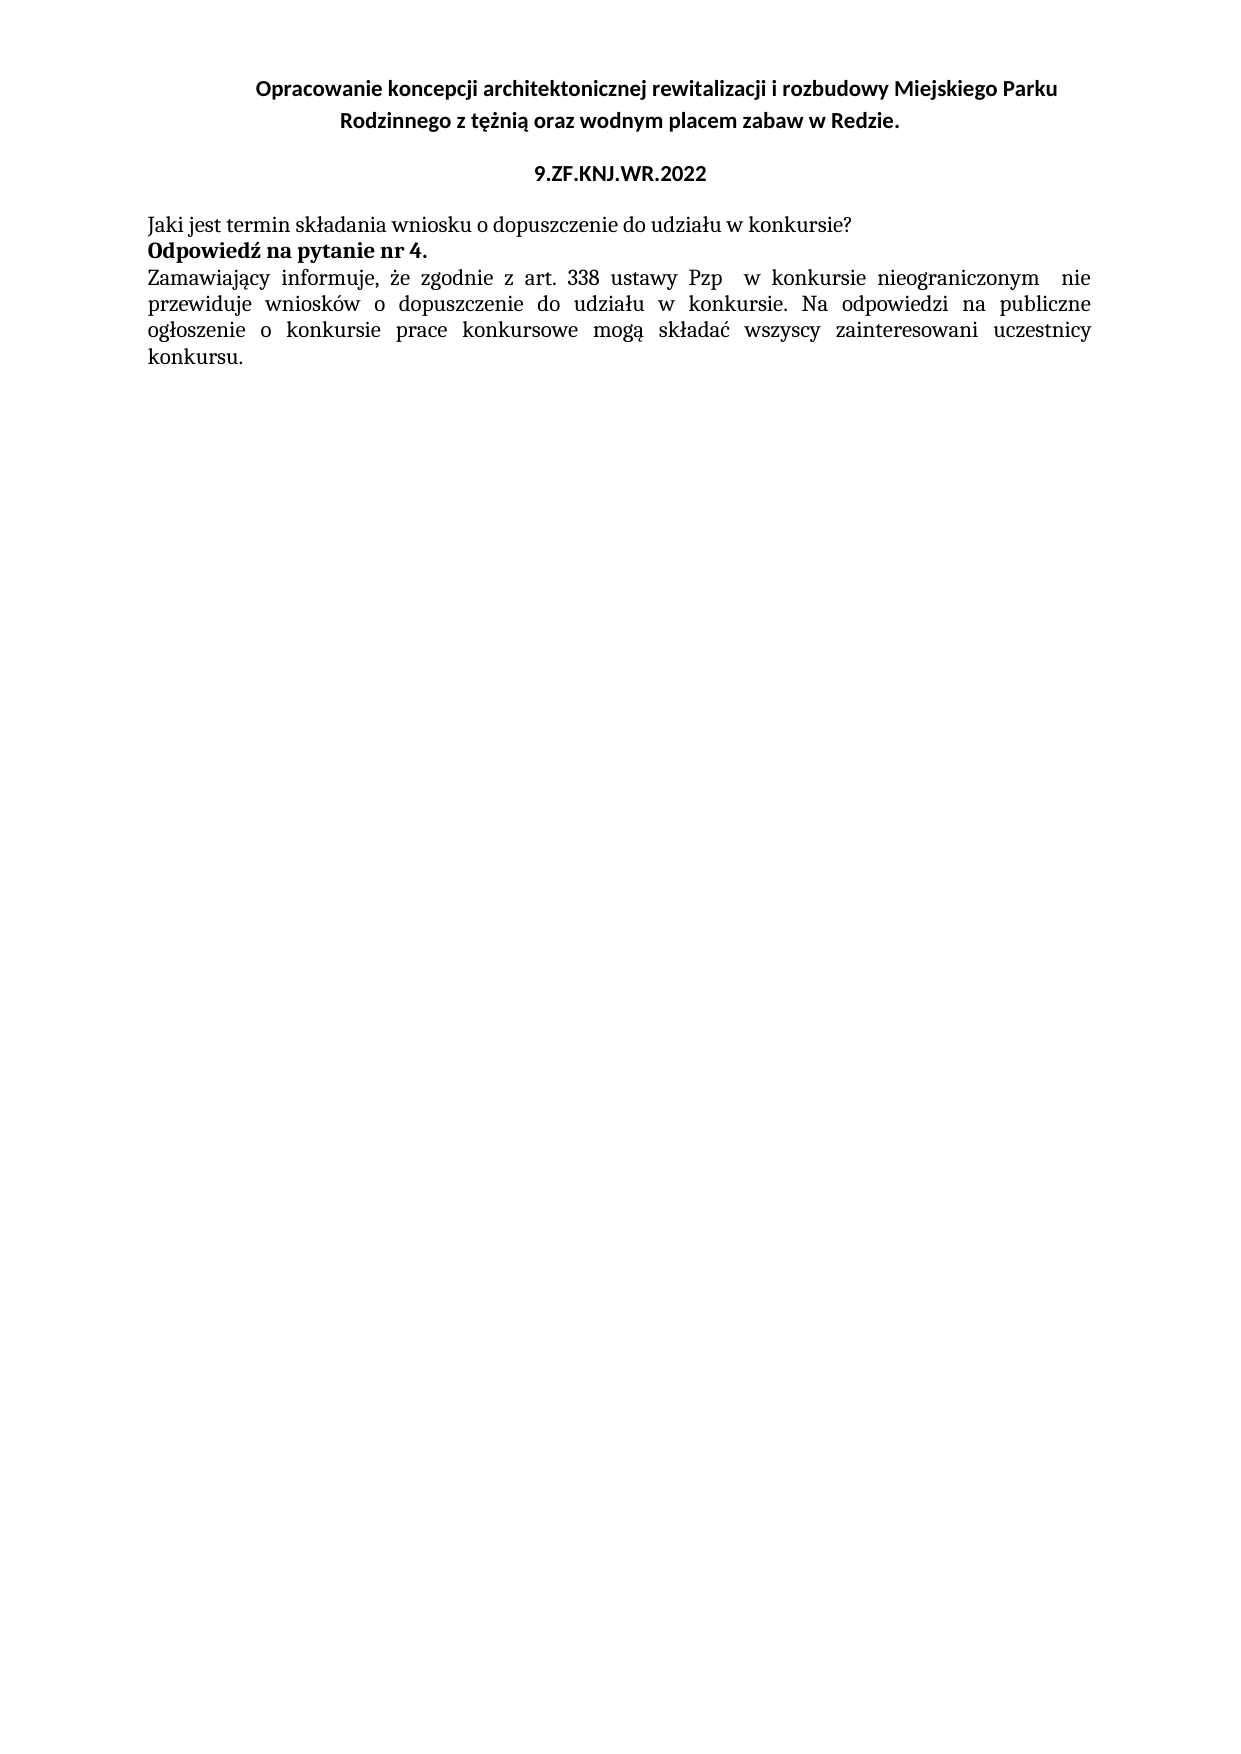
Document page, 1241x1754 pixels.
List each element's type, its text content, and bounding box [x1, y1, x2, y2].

text Zamawiający informuje, że zgodnie z art. 338 ustawy Pzp w konkursie nieograniczonym nie przewiduje wniosków o dopuszczenie do udziału w konkursie. Na odpowiedzi na publiczne ogłoszenie o konkursie prace konkursowe mogą składać wszyscy zainteresowani uczestnicy konkursu. [148, 264, 1093, 370]
text Odpowiedź na pytanie nr 4. [148, 238, 1093, 264]
text Jaki jest termin składania wniosku o dopuszczenie do udziału w konkursie? [148, 212, 1093, 238]
